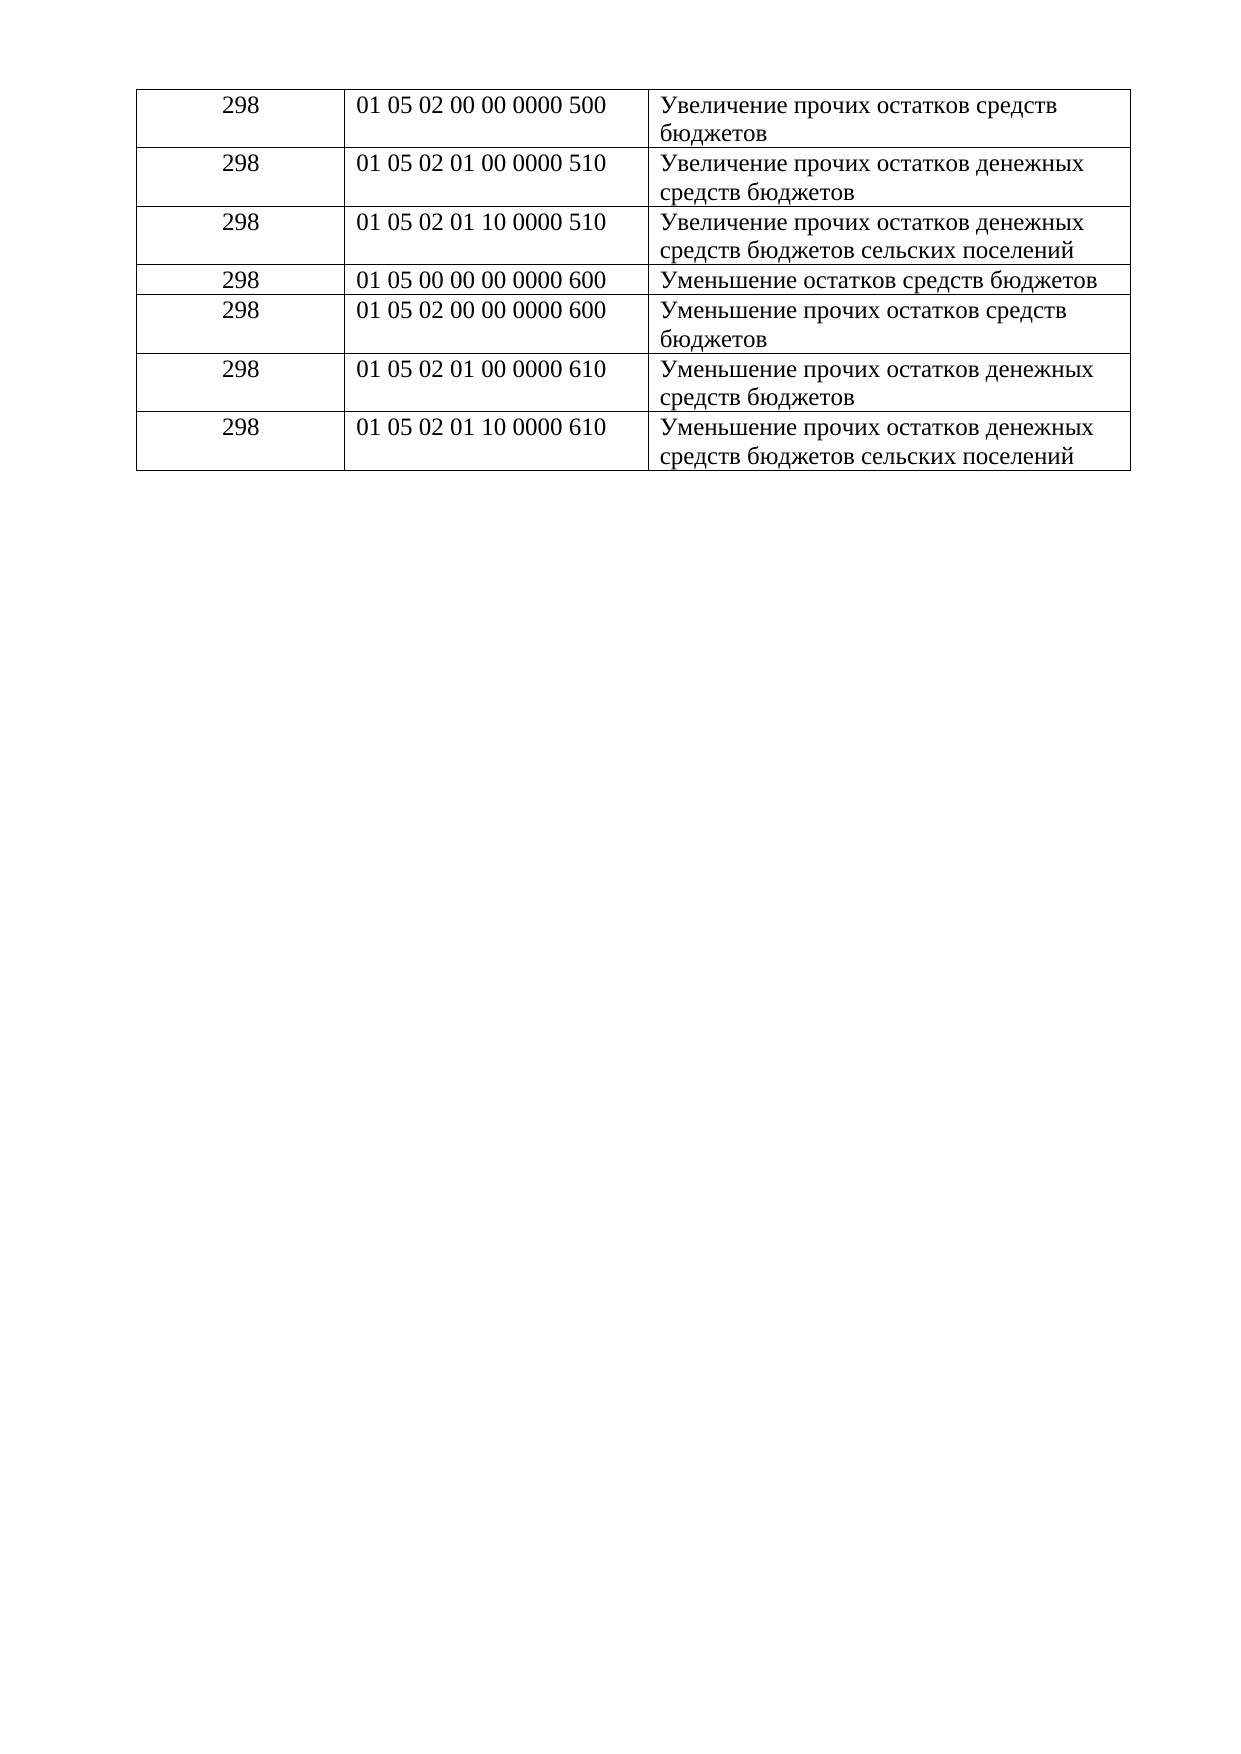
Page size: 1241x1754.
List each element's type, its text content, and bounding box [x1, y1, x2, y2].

table_cell 298 [137, 207, 344, 264]
table_cell 298 [137, 412, 344, 470]
table_cell 298 [137, 148, 344, 206]
table_cell 01 05 02 00 00 0000 600 [345, 295, 648, 353]
table_cell 298 [137, 354, 344, 411]
table_cell Уменьшение остатков средств бюджетов [649, 265, 1130, 294]
table_cell 298 [137, 265, 344, 294]
table_cell 01 05 02 01 10 0000 610 [345, 412, 648, 470]
table_cell 298 [137, 90, 344, 147]
table_cell 01 05 02 01 00 0000 610 [345, 354, 648, 411]
table_cell 01 05 02 01 00 0000 510 [345, 148, 648, 206]
table_cell 01 05 02 01 10 0000 510 [345, 207, 648, 264]
table_cell 01 05 00 00 00 0000 600 [345, 265, 648, 294]
table_cell Увеличение прочих остатков денежных средств бюджетов сельских поселений [649, 207, 1130, 264]
table_cell Уменьшение прочих остатков денежных средств бюджетов сельских поселений [649, 412, 1130, 470]
table_cell 298 [137, 295, 344, 353]
table_cell Увеличение прочих остатков средств бюджетов [649, 90, 1130, 147]
table_cell Увеличение прочих остатков денежных средств бюджетов [649, 148, 1130, 206]
table_cell 01 05 02 00 00 0000 500 [345, 90, 648, 147]
table_cell Уменьшение прочих остатков денежных средств бюджетов [649, 354, 1130, 411]
table_cell Уменьшение прочих остатков средств бюджетов [649, 295, 1130, 353]
